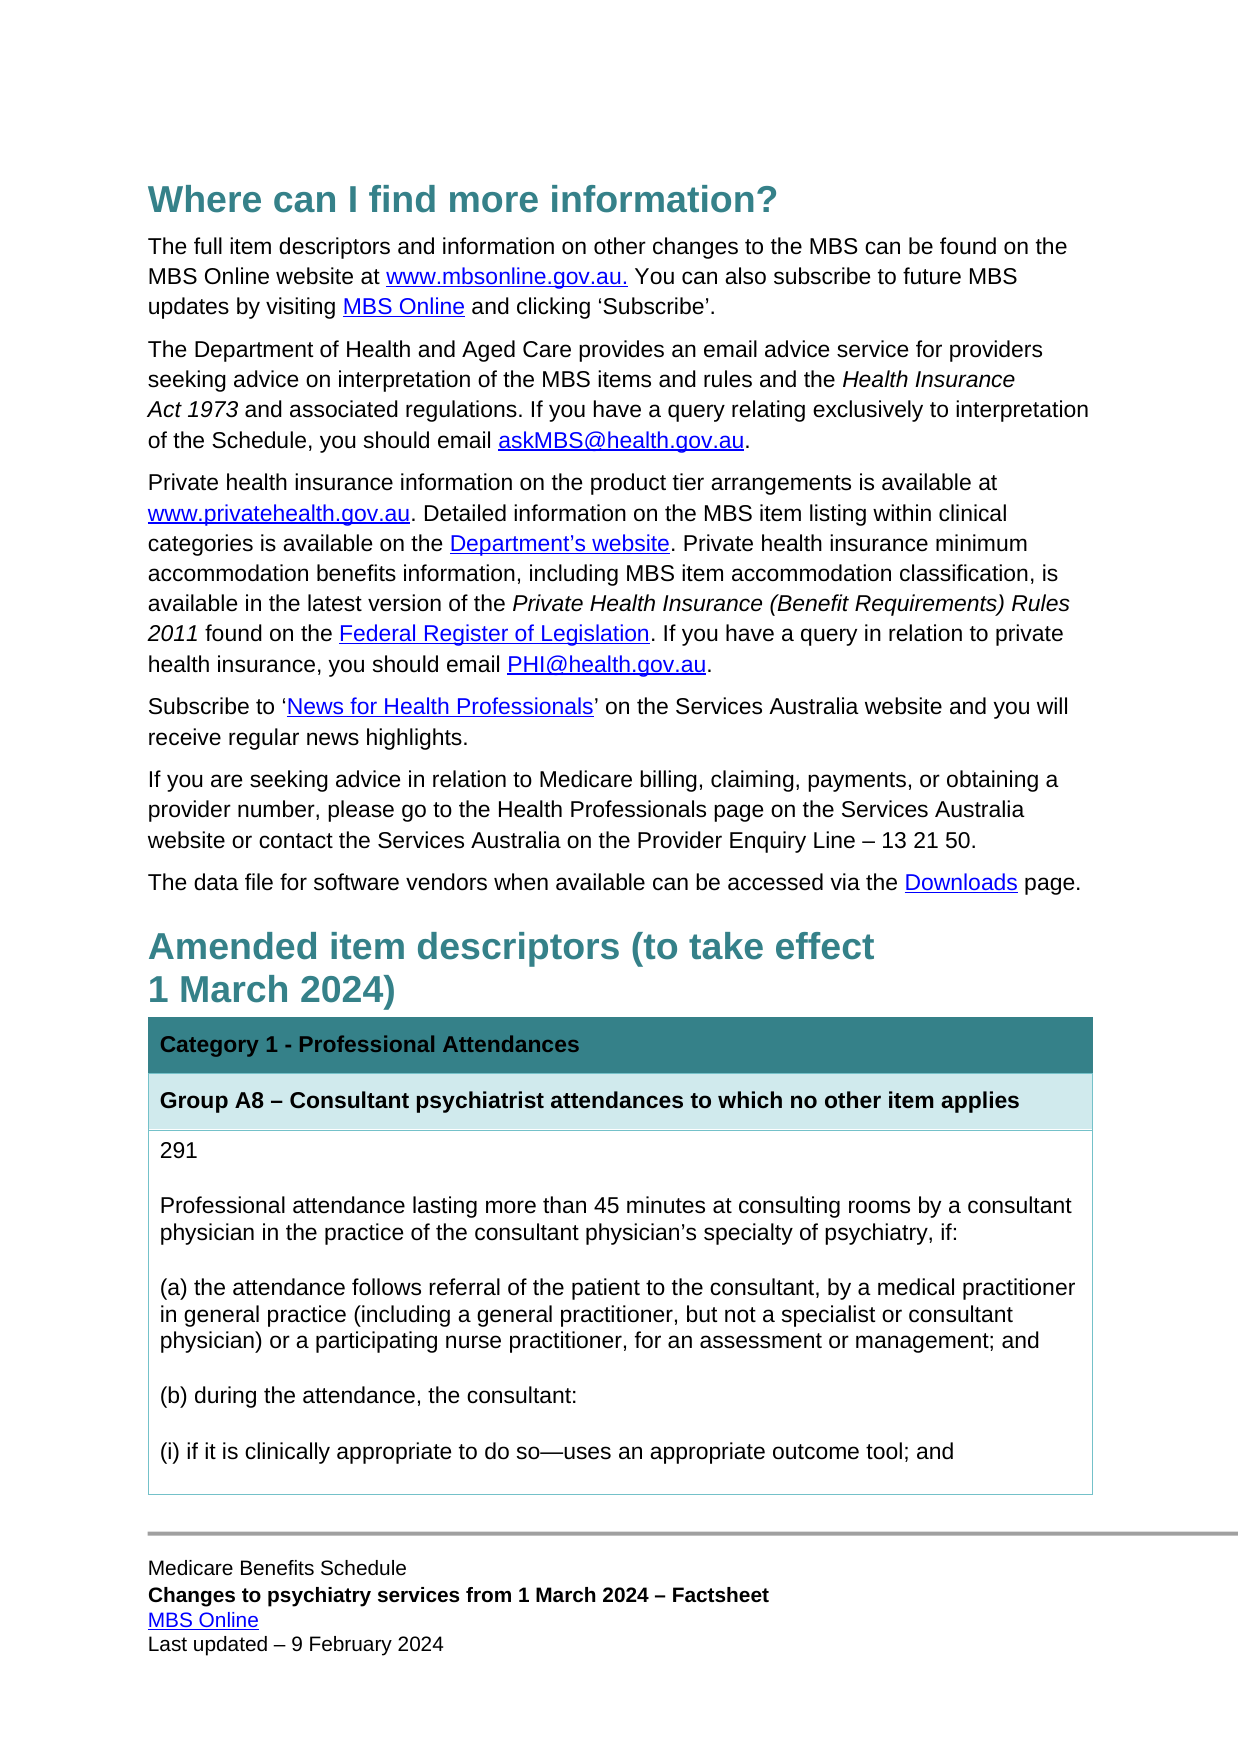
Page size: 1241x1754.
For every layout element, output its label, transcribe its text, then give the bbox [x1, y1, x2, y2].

text Private health insurance information on the product tier arrangements is available at www.privatehealth.gov.au. Detailed information on the MBS item listing within clinical categories is available on the Department’s website. Private health insurance minimum accommodation benefits information, including MBS item accommodation classification, is available in the latest version of the Private Health Insurance (Benefit Requirements) Rules 2011 found on the Federal Register of Legislation. If you have a query in relation to private health insurance, you should email PHI@health.gov.au. [148, 469, 1092, 677]
text The full item descriptors and information on other changes to the MBS can be found on the MBS Online website at www.mbsonline.gov.au. You can also subscribe to future MBS updates by visiting MBS Online and clicking ‘Subscribe’. [148, 233, 1092, 319]
table_header Category 1 - Professional Attendances [149, 1018, 1092, 1073]
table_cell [149, 1131, 1092, 1493]
table_cell Group A8 – Consultant psychiatrist attendances to which no other item applies [149, 1074, 1092, 1129]
text The data file for software vendors when available can be accessed via the Downloads page. [148, 869, 1092, 896]
subtitle Amended item descriptors (to take effect 1 March 2024) [148, 924, 1092, 1011]
subtitle Where can I find more information? [148, 177, 1092, 220]
text Subscribe to ‘News for Health Professionals’ on the Services Australia website and you will receive regular news highlights. [148, 693, 1092, 750]
text If you are seeking advice in relation to Medicare billing, claiming, payments, or obtaining a provider number, please go to the Health Professionals page on the Services Australia website or contact the Services Australia on the Provider Enquiry Line – 13 21 50. [148, 766, 1092, 853]
text The Department of Health and Aged Care provides an email advice service for providers seeking advice on interpretation of the MBS items and rules and the Health Insurance Act 1973 and associated regulations. If you have a query relating exclusively to interpretation of the Schedule, you should email askMBS@health.gov.au. [148, 336, 1092, 453]
